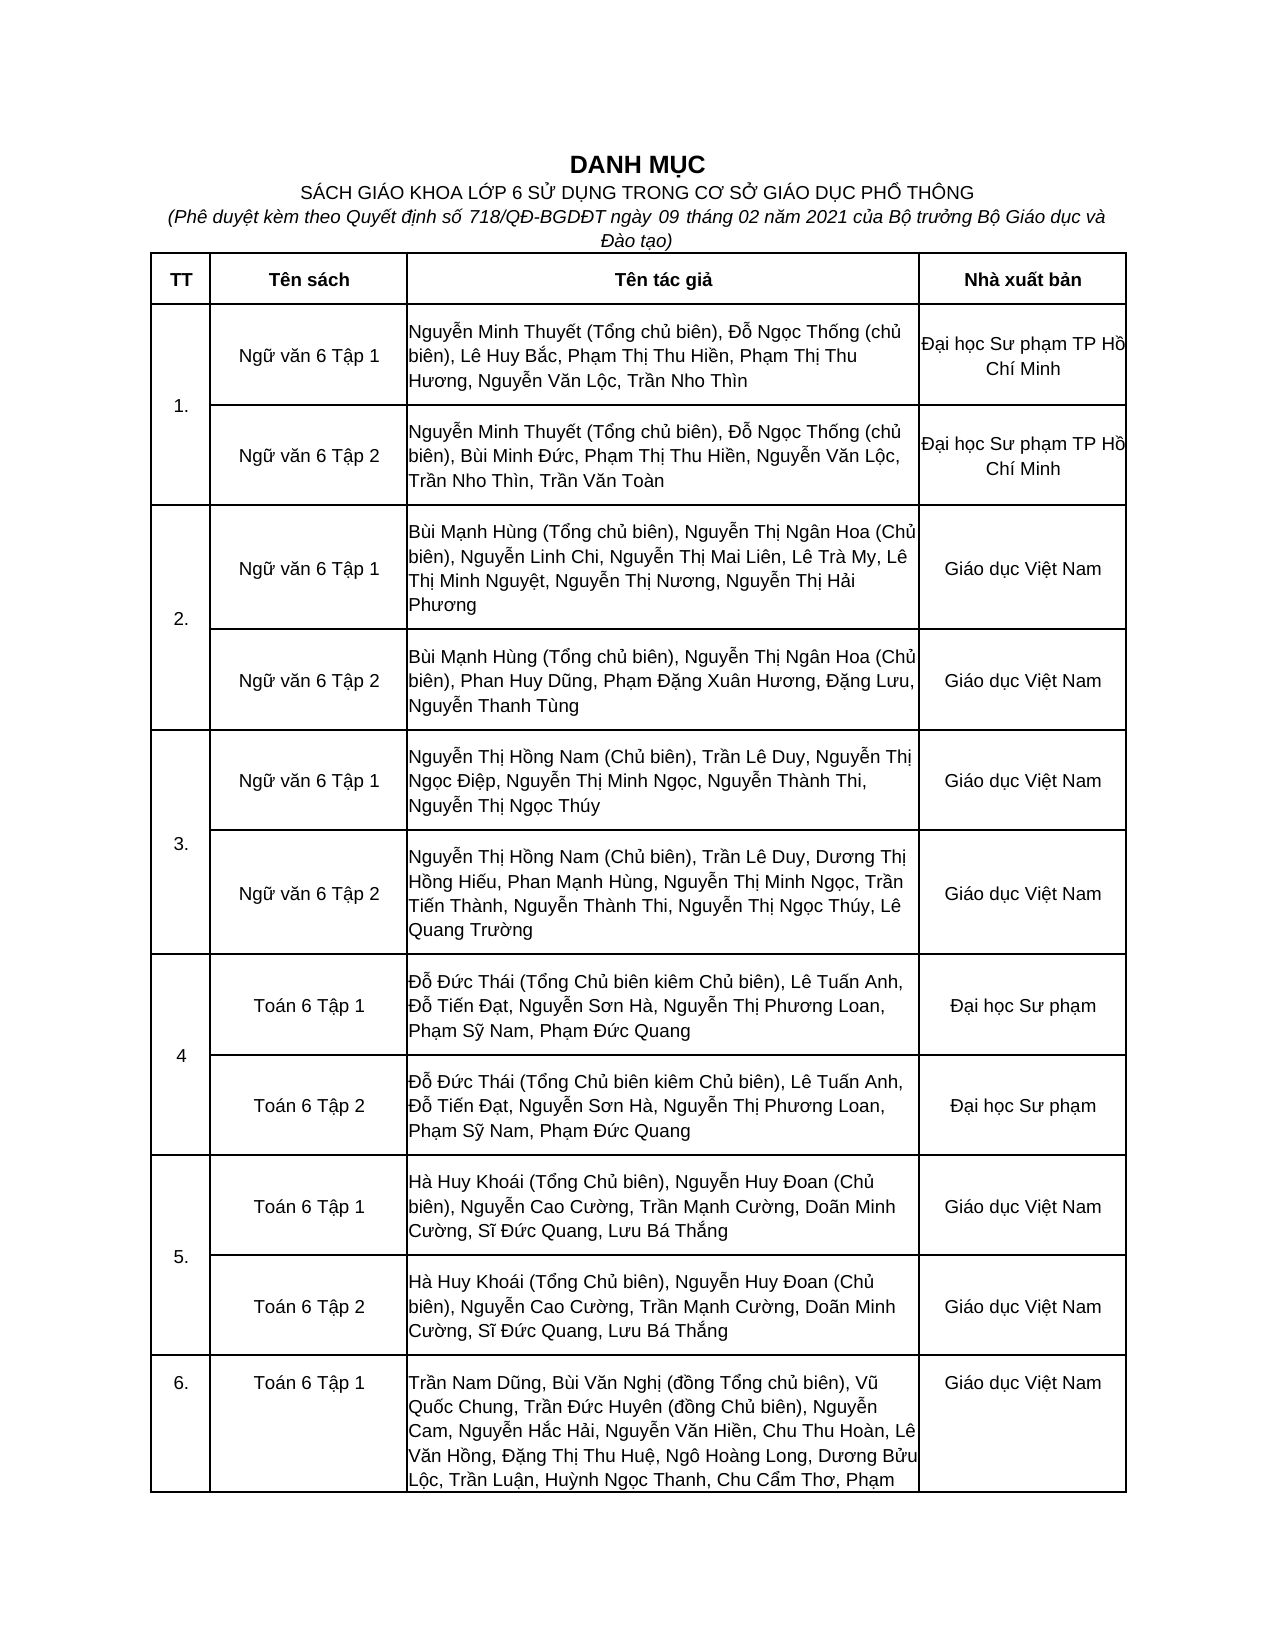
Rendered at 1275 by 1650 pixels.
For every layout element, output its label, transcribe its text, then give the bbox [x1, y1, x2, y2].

table_cell Đỗ Đức Thái (Tổng Chủ biên kiêm Chủ biên), Lê Tuấn Anh, Đỗ Tiến Đạt, Nguyễn Sơn Hà, Nguyễn Thị Phương Loan, Phạm Sỹ Nam, Phạm Đức Quang [408, 1056, 918, 1154]
table_cell Giáo dục Việt Nam [920, 1256, 1125, 1354]
table_cell 5. [152, 1156, 209, 1354]
table_header Tên sách [211, 254, 406, 303]
table_cell Nguyễn Thị Hồng Nam (Chủ biên), Trần Lê Duy, Dương Thị Hồng Hiếu, Phan Mạnh Hùng, Nguyễn Thị Minh Ngọc, Trần Tiến Thành, Nguyễn Thành Thi, Nguyễn Thị Ngọc Thúy, Lê Quang Trường [408, 831, 918, 953]
table_cell 4 [152, 955, 209, 1154]
table_cell 3. [152, 731, 209, 953]
table_cell Toán 6 Tập 1 [211, 1156, 406, 1254]
table_cell Ngữ văn 6 Tập 1 [211, 506, 406, 628]
table_cell Nguyễn Minh Thuyết (Tổng chủ biên), Đỗ Ngọc Thống (chủ biên), Bùi Minh Đức, Phạm Thị Thu Hiền, Nguyễn Văn Lộc, Trần Nho Thìn, Trần Văn Toàn [408, 406, 918, 504]
table_cell Ngữ văn 6 Tập 1 [211, 731, 406, 829]
table_header Tên tác giả [408, 254, 918, 303]
table_cell Bùi Mạnh Hùng (Tổng chủ biên), Nguyễn Thị Ngân Hoa (Chủ biên), Phan Huy Dũng, Phạm Đặng Xuân Hương, Đặng Lưu, Nguyễn Thanh Tùng [408, 630, 918, 728]
table_cell Giáo dục Việt Nam [920, 630, 1125, 728]
table_header Nhà xuất bản [920, 254, 1125, 303]
table_cell Giáo dục Việt Nam [920, 1156, 1125, 1254]
table_cell Toán 6 Tập 1 [211, 955, 406, 1053]
table_cell Đại học Sư phạm [920, 955, 1125, 1053]
table_cell Ngữ văn 6 Tập 2 [211, 630, 406, 728]
table_cell 1. [152, 305, 209, 504]
table_cell 2. [152, 506, 209, 728]
table_cell Toán 6 Tập 2 [211, 1056, 406, 1154]
table_cell Ngữ văn 6 Tập 2 [211, 831, 406, 953]
table_cell Giáo dục Việt Nam [920, 1356, 1125, 1491]
table_cell Ngữ văn 6 Tập 2 [211, 406, 406, 504]
table_cell Toán 6 Tập 1 [211, 1356, 406, 1491]
table_cell Nguyễn Thị Hồng Nam (Chủ biên), Trần Lê Duy, Nguyễn Thị Ngọc Điệp, Nguyễn Thị Minh Ngọc, Nguyễn Thành Thi, Nguyễn Thị Ngọc Thúy [408, 731, 918, 829]
text SÁCH GIÁO KHOA LỚP 6 SỬ DỤNG TRONG CƠ SỞ GIÁO DỤC PHỔ THÔNG (Phê duyệt kèm theo Quyết định số 718/QĐ-BGDĐT ngày 09 tháng 02 năm 2021 của Bộ trưởng Bộ Giáo dục và Đào tạo) [150, 179, 1125, 252]
table_cell Đại học Sư phạm [920, 1056, 1125, 1154]
table_cell Đại học Sư phạm TP Hồ Chí Minh [920, 305, 1125, 403]
table_cell Đỗ Đức Thái (Tổng Chủ biên kiêm Chủ biên), Lê Tuấn Anh, Đỗ Tiến Đạt, Nguyễn Sơn Hà, Nguyễn Thị Phương Loan, Phạm Sỹ Nam, Phạm Đức Quang [408, 955, 918, 1053]
text DANH MỤC [150, 150, 1125, 179]
table_cell Ngữ văn 6 Tập 1 [211, 305, 406, 403]
table_cell Đại học Sư phạm TP Hồ Chí Minh [920, 406, 1125, 504]
table_cell Nguyễn Minh Thuyết (Tổng chủ biên), Đỗ Ngọc Thống (chủ biên), Lê Huy Bắc, Phạm Thị Thu Hiền, Phạm Thị Thu Hương, Nguyễn Văn Lộc, Trần Nho Thìn [408, 305, 918, 403]
table_cell Hà Huy Khoái (Tổng Chủ biên), Nguyễn Huy Đoan (Chủ biên), Nguyễn Cao Cường, Trần Mạnh Cường, Doãn Minh Cường, Sĩ Đức Quang, Lưu Bá Thắng [408, 1256, 918, 1354]
table_cell Giáo dục Việt Nam [920, 506, 1125, 628]
table_cell Bùi Mạnh Hùng (Tổng chủ biên), Nguyễn Thị Ngân Hoa (Chủ biên), Nguyễn Linh Chi, Nguyễn Thị Mai Liên, Lê Trà My, Lê Thị Minh Nguyệt, Nguyễn Thị Nương, Nguyễn Thị Hải Phương [408, 506, 918, 628]
table_cell 6. [152, 1356, 209, 1491]
table_cell Toán 6 Tập 2 [211, 1256, 406, 1354]
table_cell Hà Huy Khoái (Tổng Chủ biên), Nguyễn Huy Đoan (Chủ biên), Nguyễn Cao Cường, Trần Mạnh Cường, Doãn Minh Cường, Sĩ Đức Quang, Lưu Bá Thắng [408, 1156, 918, 1254]
table_cell Giáo dục Việt Nam [920, 731, 1125, 829]
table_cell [408, 1356, 918, 1491]
table_cell Giáo dục Việt Nam [920, 831, 1125, 953]
table_header TT [152, 254, 209, 303]
